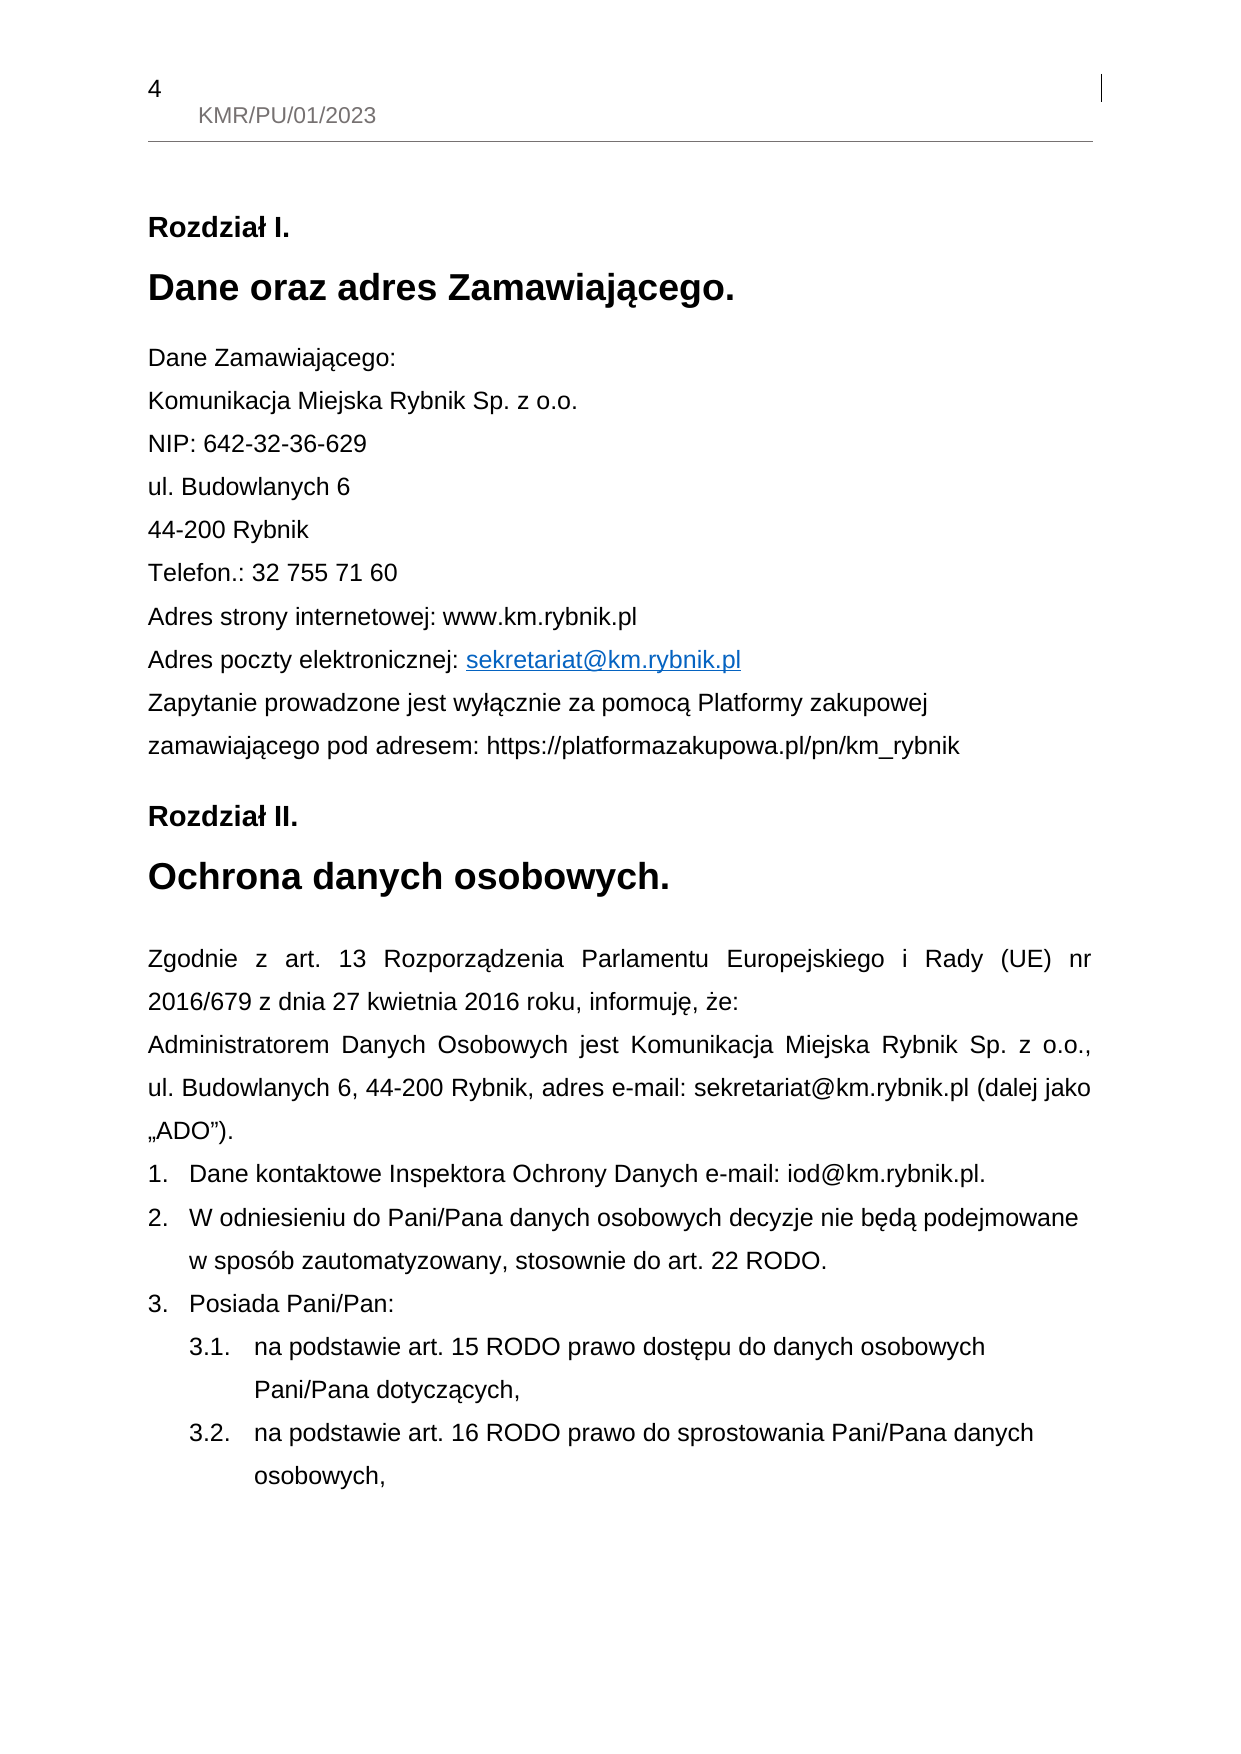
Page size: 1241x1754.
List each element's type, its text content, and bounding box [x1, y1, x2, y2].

text ul. Budowlanych 6 [148, 472, 1093, 501]
text Dane Zamawiającego: [148, 343, 1093, 371]
text Administratorem Danych Osobowych jest Komunikacja Miejska Rybnik Sp. z o.o., ul. Budowlanych 6, 44-200 Rybnik, adres e-mail: sekretariat@km.rybnik.pl (dalej jako „ADO”). [148, 1030, 1093, 1145]
subtitle Ochrona danych osobowych. [148, 799, 1093, 897]
text Zapytanie prowadzone jest wyłącznie za pomocą Platformy zakupowej zamawiającego pod adresem: https://platformazakupowa.pl/pn/km_rybnik [148, 688, 1093, 759]
text Adres poczty elektronicznej: sekretariat@km.rybnik.pl [148, 644, 1093, 673]
subtitle Dane oraz adres Zamawiającego. [148, 210, 1093, 309]
list na podstawie art. 16 RODO prawo do sprostowania Pani/Pana danych osobowych, [189, 1418, 1093, 1490]
list Dane kontaktowe Inspektora Ochrony Danych e-mail: iod@km.rybnik.pl. [148, 1159, 1093, 1188]
text 44-200 Rybnik [148, 515, 1093, 544]
text Telefon.: 32 755 71 60 [148, 558, 1093, 587]
list Posiada Pani/Pan: [148, 1289, 1093, 1317]
list na podstawie art. 15 RODO prawo dostępu do danych osobowych Pani/Pana dotyczących, [189, 1332, 1093, 1404]
text Adres strony internetowej: www.km.rybnik.pl [148, 601, 1093, 630]
text Komunikacja Miejska Rybnik Sp. z o.o. [148, 386, 1093, 414]
list W odniesieniu do Pani/Pana danych osobowych decyzje nie będą podejmowane w sposób zautomatyzowany, stosownie do art. 22 RODO. [148, 1202, 1093, 1274]
text Zgodnie z art. 13 Rozporządzenia Parlamentu Europejskiego i Rady (UE) nr 2016/679 z dnia 27 kwietnia 2016 roku, informuję, że: [148, 944, 1093, 1016]
text NIP: 642-32-36-629 [148, 429, 1093, 458]
